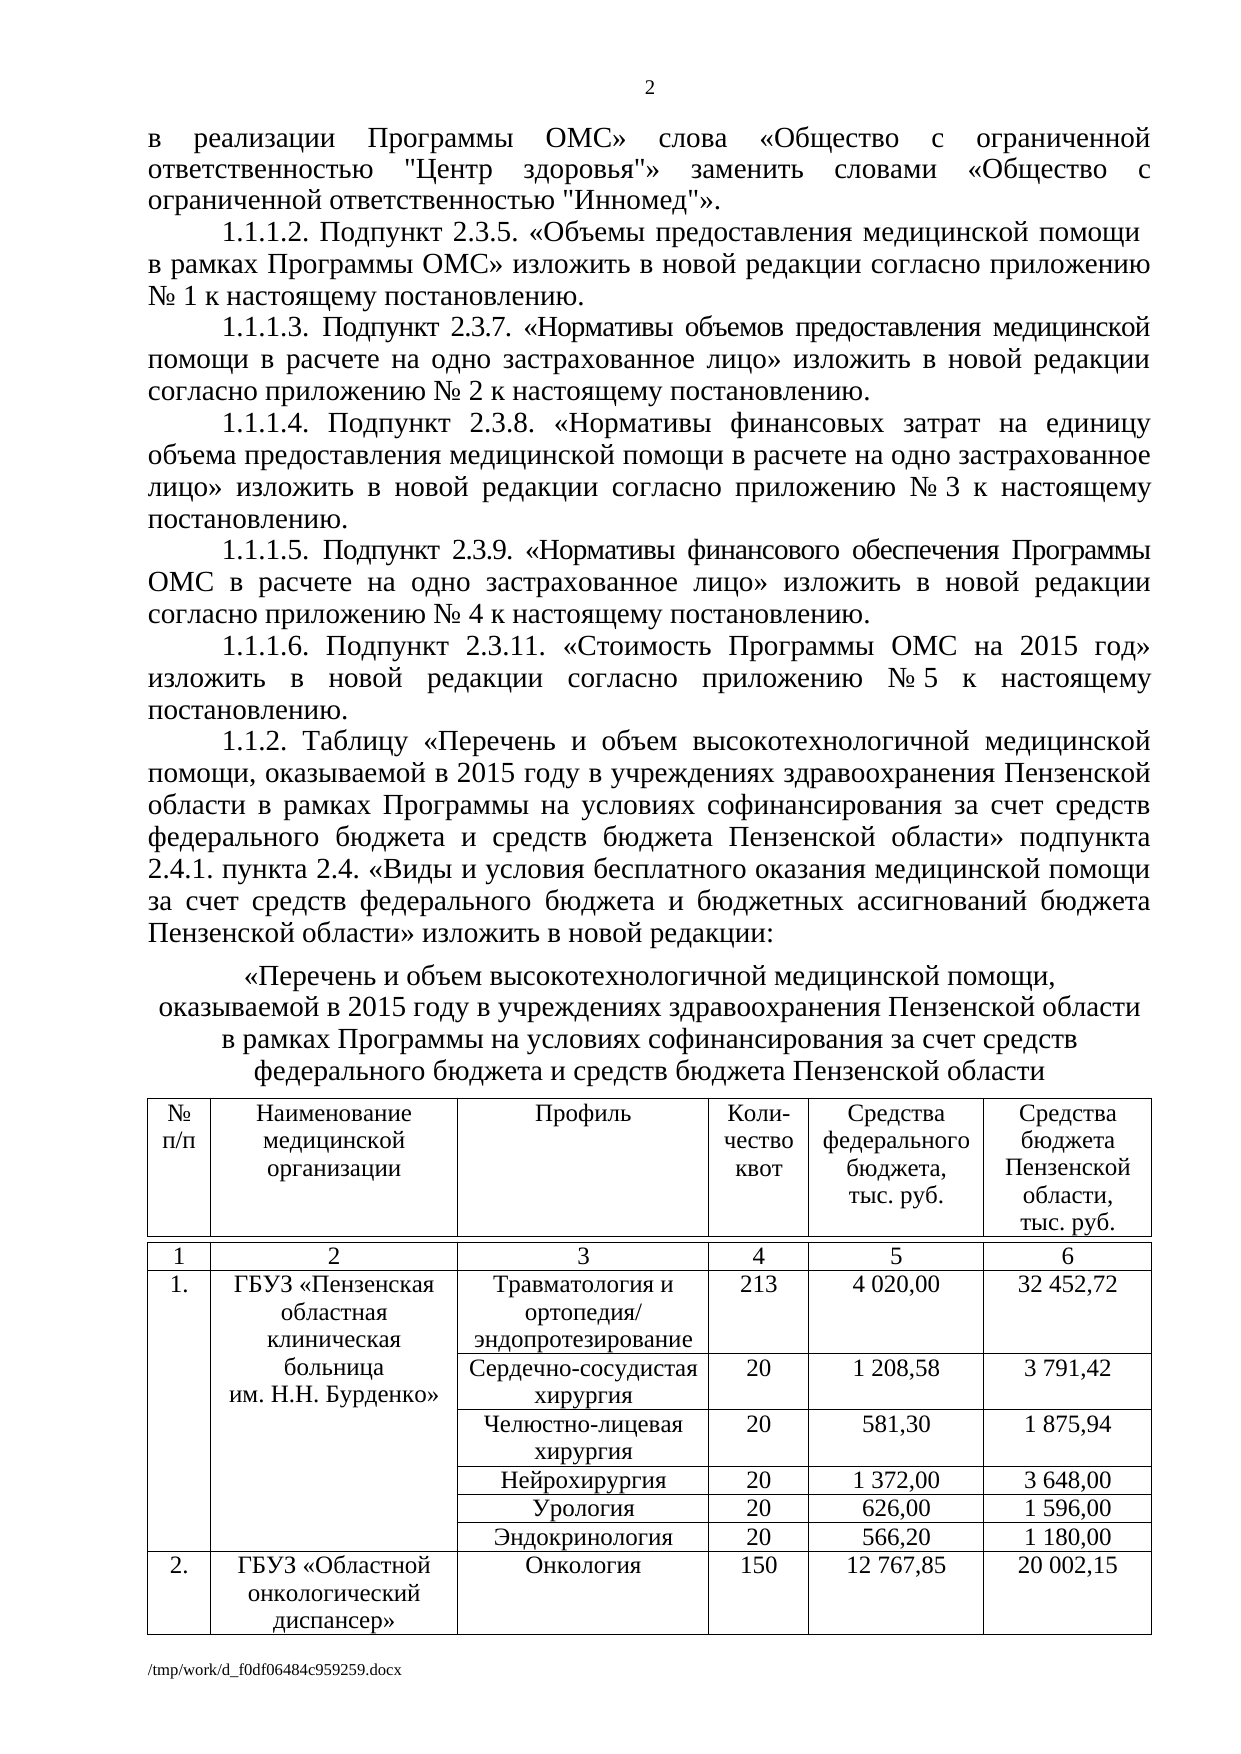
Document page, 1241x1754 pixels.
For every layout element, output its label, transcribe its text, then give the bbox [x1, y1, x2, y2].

table_cell Нейрохирургия [458, 1467, 708, 1494]
table_header Профиль [458, 1099, 708, 1236]
table_cell 3 648,00 [984, 1467, 1151, 1494]
table_cell 626,00 [809, 1495, 983, 1522]
table_cell 20 [709, 1467, 808, 1494]
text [148, 123, 1152, 216]
table_cell 20 [709, 1523, 808, 1551]
text оказываемой в 2015 году в учреждениях здравоохранения Пензенской области [148, 991, 1152, 1023]
table_cell 4 020,00 [809, 1271, 983, 1353]
table_header Наименование медицинской организации [211, 1099, 457, 1236]
table_header 5 [809, 1243, 983, 1270]
table_cell 32 452,72 [984, 1271, 1151, 1353]
table_cell 3 791,42 [984, 1354, 1151, 1409]
table_cell ГБУЗ «Пензенская областная клиническая больница им. Н.Н. Бурденко» [211, 1271, 457, 1551]
text 1.1.1.2. Подпункт 2.3.5. «Объемы предоставления медицинской помощи в рамках Программы ОМС» изложить в новой редакции согласно приложению № 1 к настоящему постановлению. [148, 216, 1152, 311]
table_header 4 [709, 1243, 808, 1270]
table_cell 1 596,00 [984, 1495, 1151, 1522]
table_cell 150 [709, 1552, 808, 1634]
table_cell 1 208,58 [809, 1354, 983, 1409]
table_cell ГБУЗ «Областной онкологический диспансер» [211, 1552, 457, 1634]
table_header 3 [458, 1243, 708, 1270]
text 1.1.1.4. Подпункт 2.3.8. «Нормативы финансовых затрат на единицу объема предоставления медицинской помощи в расчете на одно застрахованное лицо» изложить в новой редакции согласно приложению № 3 к настоящему постановлению. [148, 407, 1152, 534]
text «Перечень и объем высокотехнологичной медицинской помощи, [148, 960, 1152, 991]
table_cell 20 002,15 [984, 1552, 1151, 1634]
table_header 2 [211, 1243, 457, 1270]
table_header № п/п [148, 1099, 210, 1236]
text 1.1.1.3. Подпункт 2.3.7. «Нормативы объемов предоставления медицинской помощи в расчете на одно застрахованное лицо» изложить в новой редакции согласно приложению № 2 к настоящему постановлению. [148, 311, 1152, 407]
table_header 6 [984, 1243, 1151, 1270]
table_header Коли-чество квот [709, 1099, 808, 1236]
table_cell 1 875,94 [984, 1410, 1151, 1466]
table_cell 20 [709, 1410, 808, 1466]
table_header 1 [148, 1243, 210, 1270]
table_cell 1 180,00 [984, 1523, 1151, 1551]
table_cell Эндокринология [458, 1523, 708, 1551]
table_cell Сердечно-сосудистая хирургия [458, 1354, 708, 1409]
table_cell 566,20 [809, 1523, 983, 1551]
text 1.1.1.5. Подпункт 2.3.9. «Нормативы финансового обеспечения Программы ОМС в расчете на одно застрахованное лицо» изложить в новой редакции согласно приложению № 4 к настоящему постановлению. [148, 534, 1152, 630]
table_cell 2. [148, 1552, 210, 1634]
table_cell Травматология и ортопедия/ эндопротезирование [458, 1271, 708, 1353]
table_cell Онкология [458, 1552, 708, 1634]
table_cell 20 [709, 1354, 808, 1409]
table_cell 213 [709, 1271, 808, 1353]
table_header Средства бюджета Пензенской области, тыс. руб. [984, 1099, 1151, 1236]
table_cell 581,30 [809, 1410, 983, 1466]
table_cell Урология [458, 1495, 708, 1522]
table_cell Челюстно-лицевая хирургия [458, 1410, 708, 1466]
text в рамках Программы на условиях софинансирования за счет средств федерального бюджета и средств бюджета Пензенской области [148, 1023, 1152, 1087]
table_header Средства федерального бюджета, тыс. руб. [809, 1099, 983, 1236]
table_cell 1 372,00 [809, 1467, 983, 1494]
table_cell 1. [148, 1271, 210, 1551]
text 1.1.2. Таблицу «Перечень и объем высокотехнологичной медицинской помощи, оказываемой в 2015 году в учреждениях здравоохранения Пензенской области в рамках Программы на условиях софинансирования за счет средств федерального бюджета и средств бюджета Пензенской области» подпункта 2.4.1. пункта 2.4. «Виды и условия бесплатного оказания медицинской помощи за счет средств федерального бюджета и бюджетных ассигнований бюджета Пензенской области» изложить в новой редакции: [148, 725, 1152, 948]
text 1.1.1.6. Подпункт 2.3.11. «Стоимость Программы ОМС на 2015 год» изложить в новой редакции согласно приложению № 5 к настоящему постановлению. [148, 630, 1152, 725]
table_cell 12 767,85 [809, 1552, 983, 1634]
table_cell 20 [709, 1495, 808, 1522]
